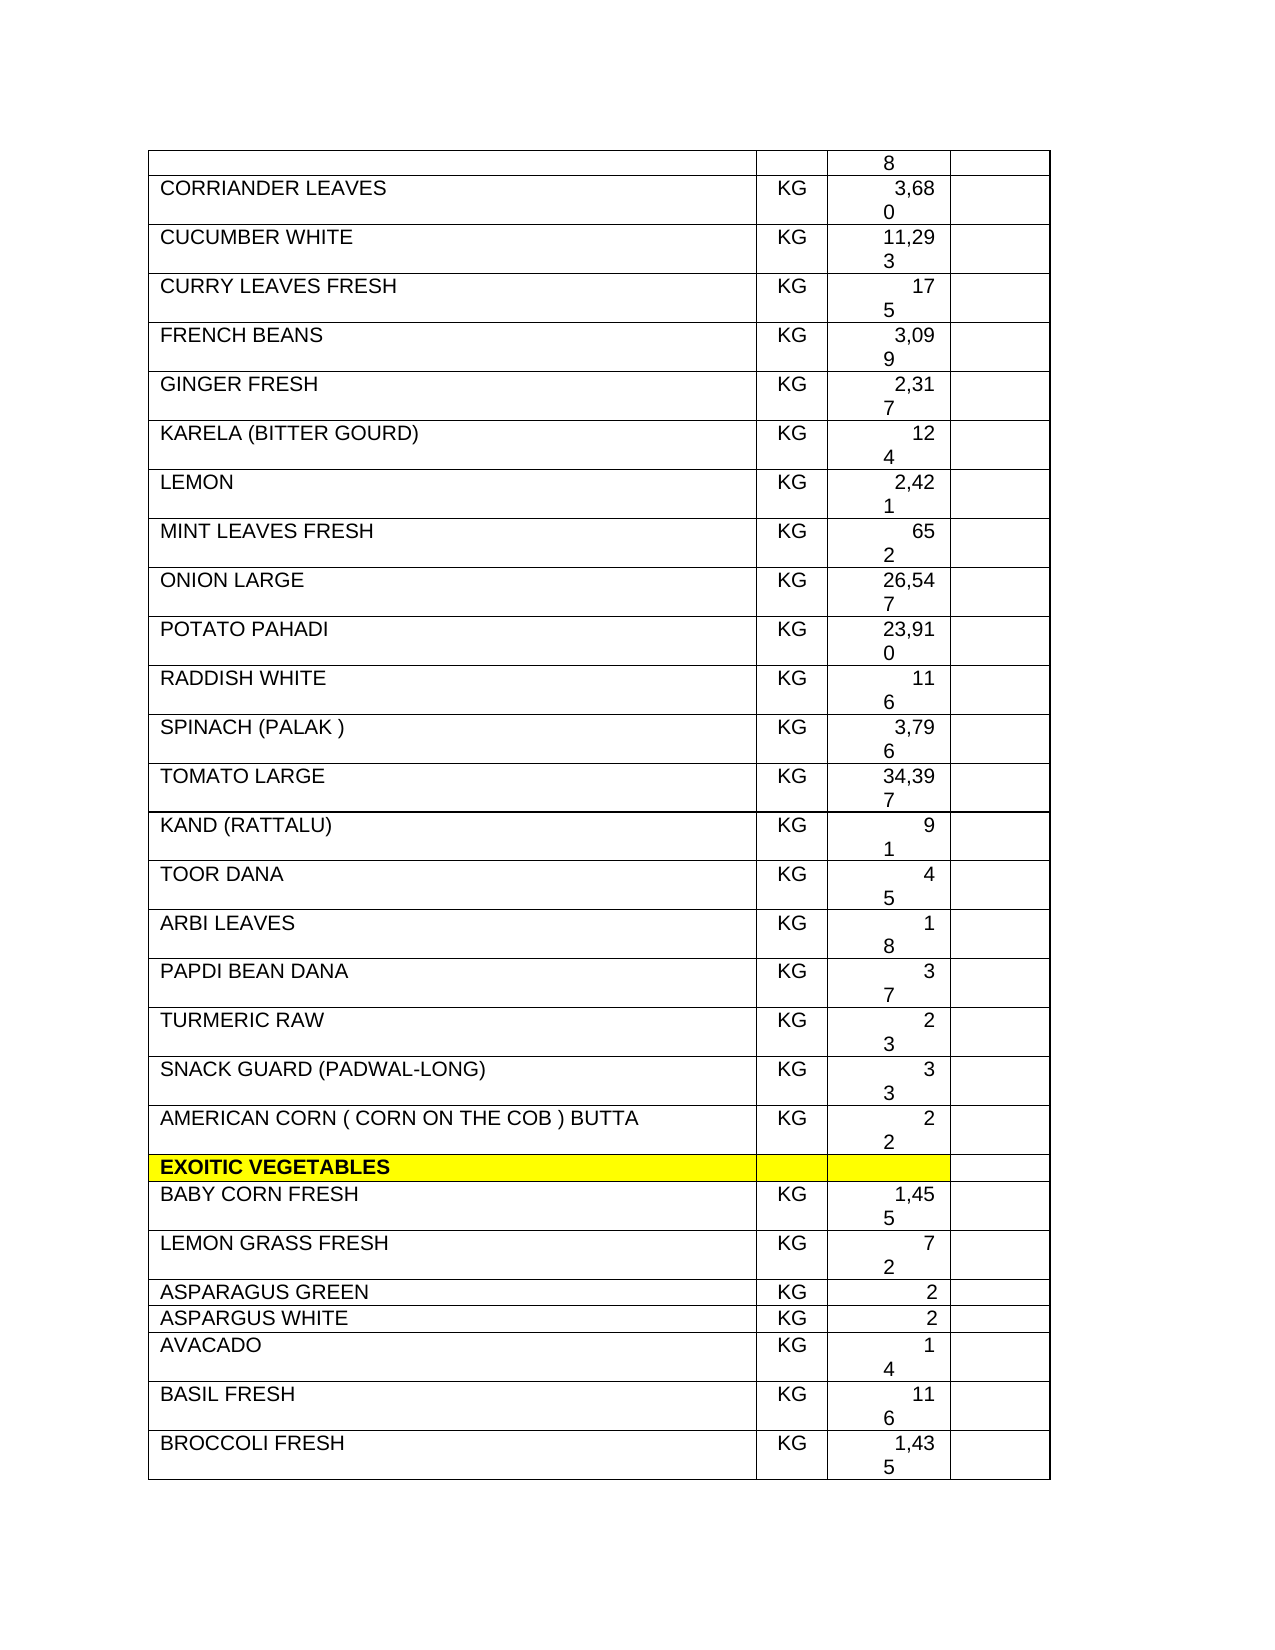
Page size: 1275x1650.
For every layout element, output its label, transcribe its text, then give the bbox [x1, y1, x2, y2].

table_cell [951, 1008, 1049, 1056]
table_cell 124 [828, 421, 950, 469]
table_cell KG [757, 1182, 827, 1230]
table_cell KG [757, 813, 827, 860]
table_cell 2 [828, 1306, 950, 1332]
table_cell 34,397 [828, 764, 950, 811]
table_cell 33 [828, 1057, 950, 1105]
table_cell [951, 959, 1049, 1007]
table_cell 175 [828, 274, 950, 322]
table_cell [951, 1057, 1049, 1105]
table_cell [951, 225, 1049, 273]
table_cell [951, 1280, 1049, 1305]
table_cell [951, 1431, 1049, 1479]
table_cell [951, 715, 1049, 762]
table_cell KAND (RATTALU) [149, 813, 756, 860]
table_cell KG [757, 421, 827, 469]
table_cell AVACADO [149, 1333, 756, 1381]
table_cell [951, 764, 1049, 811]
table_cell 2 [828, 1280, 950, 1305]
table_cell [951, 666, 1049, 713]
table_cell 116 [828, 1382, 950, 1430]
table_cell ONION LARGE [149, 568, 756, 616]
table_cell [951, 1306, 1049, 1332]
table_cell BROCCOLI FRESH [149, 1431, 756, 1479]
table_cell 11,293 [828, 225, 950, 273]
table_cell [951, 519, 1049, 567]
table_cell ASPARGUS WHITE [149, 1306, 756, 1332]
table_cell [951, 1155, 1049, 1181]
table_cell [951, 568, 1049, 616]
table_cell 3,680 [828, 176, 950, 224]
table_cell 116 [828, 666, 950, 713]
table_cell KG [757, 617, 827, 664]
table_cell 23,910 [828, 617, 950, 664]
table_cell KG [757, 1382, 827, 1430]
table_cell KG [757, 1280, 827, 1305]
table_cell 2,317 [828, 372, 950, 420]
table_cell KG [757, 568, 827, 616]
table_cell BABY CORN FRESH [149, 1182, 756, 1230]
table_cell 3,099 [828, 323, 950, 371]
table_cell KG [757, 274, 827, 322]
table_cell KG [757, 176, 827, 224]
table_cell 1,435 [828, 1431, 950, 1479]
table_cell KG [757, 666, 827, 713]
table_cell [951, 1231, 1049, 1279]
table_cell [951, 323, 1049, 371]
table_cell [951, 176, 1049, 224]
table_cell 2,421 [828, 470, 950, 518]
table_cell [951, 910, 1049, 958]
table_cell KG [757, 470, 827, 518]
table_cell [951, 1382, 1049, 1430]
table_cell TOOR DANA [149, 861, 756, 909]
table_cell 652 [828, 519, 950, 567]
table_cell KG [757, 1231, 827, 1279]
table_cell KG [757, 519, 827, 567]
table_cell [951, 421, 1049, 469]
table_cell 14 [828, 1333, 950, 1381]
table_cell [951, 1106, 1049, 1154]
table_cell SNACK GUARD (PADWAL-LONG) [149, 1057, 756, 1105]
table_cell [951, 1182, 1049, 1230]
table_cell [951, 813, 1049, 860]
table_cell FRENCH BEANS [149, 323, 756, 371]
table_cell TOMATO LARGE [149, 764, 756, 811]
table_cell [828, 1155, 950, 1181]
table_cell [951, 470, 1049, 518]
table_cell CUCUMBER WHITE [149, 225, 756, 273]
table_cell 3,796 [828, 715, 950, 762]
table_cell 72 [828, 1231, 950, 1279]
table_cell [951, 617, 1049, 664]
table_cell KG [757, 715, 827, 762]
table_cell LEMON GRASS FRESH [149, 1231, 756, 1279]
table_cell 18 [828, 910, 950, 958]
table_cell KG [757, 1306, 827, 1332]
table_cell PAPDI BEAN DANA [149, 959, 756, 1007]
table_cell KG [757, 764, 827, 811]
table_cell 1,455 [828, 1182, 950, 1230]
table_cell TURMERIC RAW [149, 1008, 756, 1056]
table_cell KG [757, 1431, 827, 1479]
table_cell AMERICAN CORN ( CORN ON THE COB ) BUTTA [149, 1106, 756, 1154]
table_cell SPINACH (PALAK ) [149, 715, 756, 762]
table_cell POTATO PAHADI [149, 617, 756, 664]
table_cell KG [757, 1333, 827, 1381]
table_cell KG [757, 959, 827, 1007]
table_cell LEMON [149, 470, 756, 518]
table_cell KG [757, 372, 827, 420]
table_cell 37 [828, 959, 950, 1007]
table_cell CORRIANDER LEAVES [149, 176, 756, 224]
table_cell NO [757, 151, 827, 175]
table_cell GINGER FRESH [149, 372, 756, 420]
table_cell [951, 861, 1049, 909]
table_cell 91 [828, 813, 950, 860]
table_cell 22 [828, 1106, 950, 1154]
table_cell KG [757, 323, 827, 371]
table_cell KG [757, 1106, 827, 1154]
table_cell 26,547 [828, 568, 950, 616]
table_cell KG [757, 910, 827, 958]
table_cell 23 [828, 1008, 950, 1056]
table_cell MINT LEAVES FRESH [149, 519, 756, 567]
table_cell KARELA (BITTER GOURD) [149, 421, 756, 469]
table_cell [757, 1155, 827, 1181]
table_cell 8,818 [828, 151, 950, 175]
table_cell EXOITIC VEGETABLES [149, 1155, 756, 1181]
table_cell RADDISH WHITE [149, 666, 756, 713]
table_cell COCONUT FRESH [149, 151, 756, 175]
table_cell BASIL FRESH [149, 1382, 756, 1430]
table_cell ARBI LEAVES [149, 910, 756, 958]
table_cell ASPARAGUS GREEN [149, 1280, 756, 1305]
table_cell KG [757, 1057, 827, 1105]
table_cell [951, 1333, 1049, 1381]
table_cell [951, 274, 1049, 322]
table_cell KG [757, 1008, 827, 1056]
table_cell KG [757, 861, 827, 909]
table_cell KG [757, 225, 827, 273]
table_cell [951, 151, 1049, 175]
table_cell 45 [828, 861, 950, 909]
table_cell [951, 372, 1049, 420]
table_cell CURRY LEAVES FRESH [149, 274, 756, 322]
